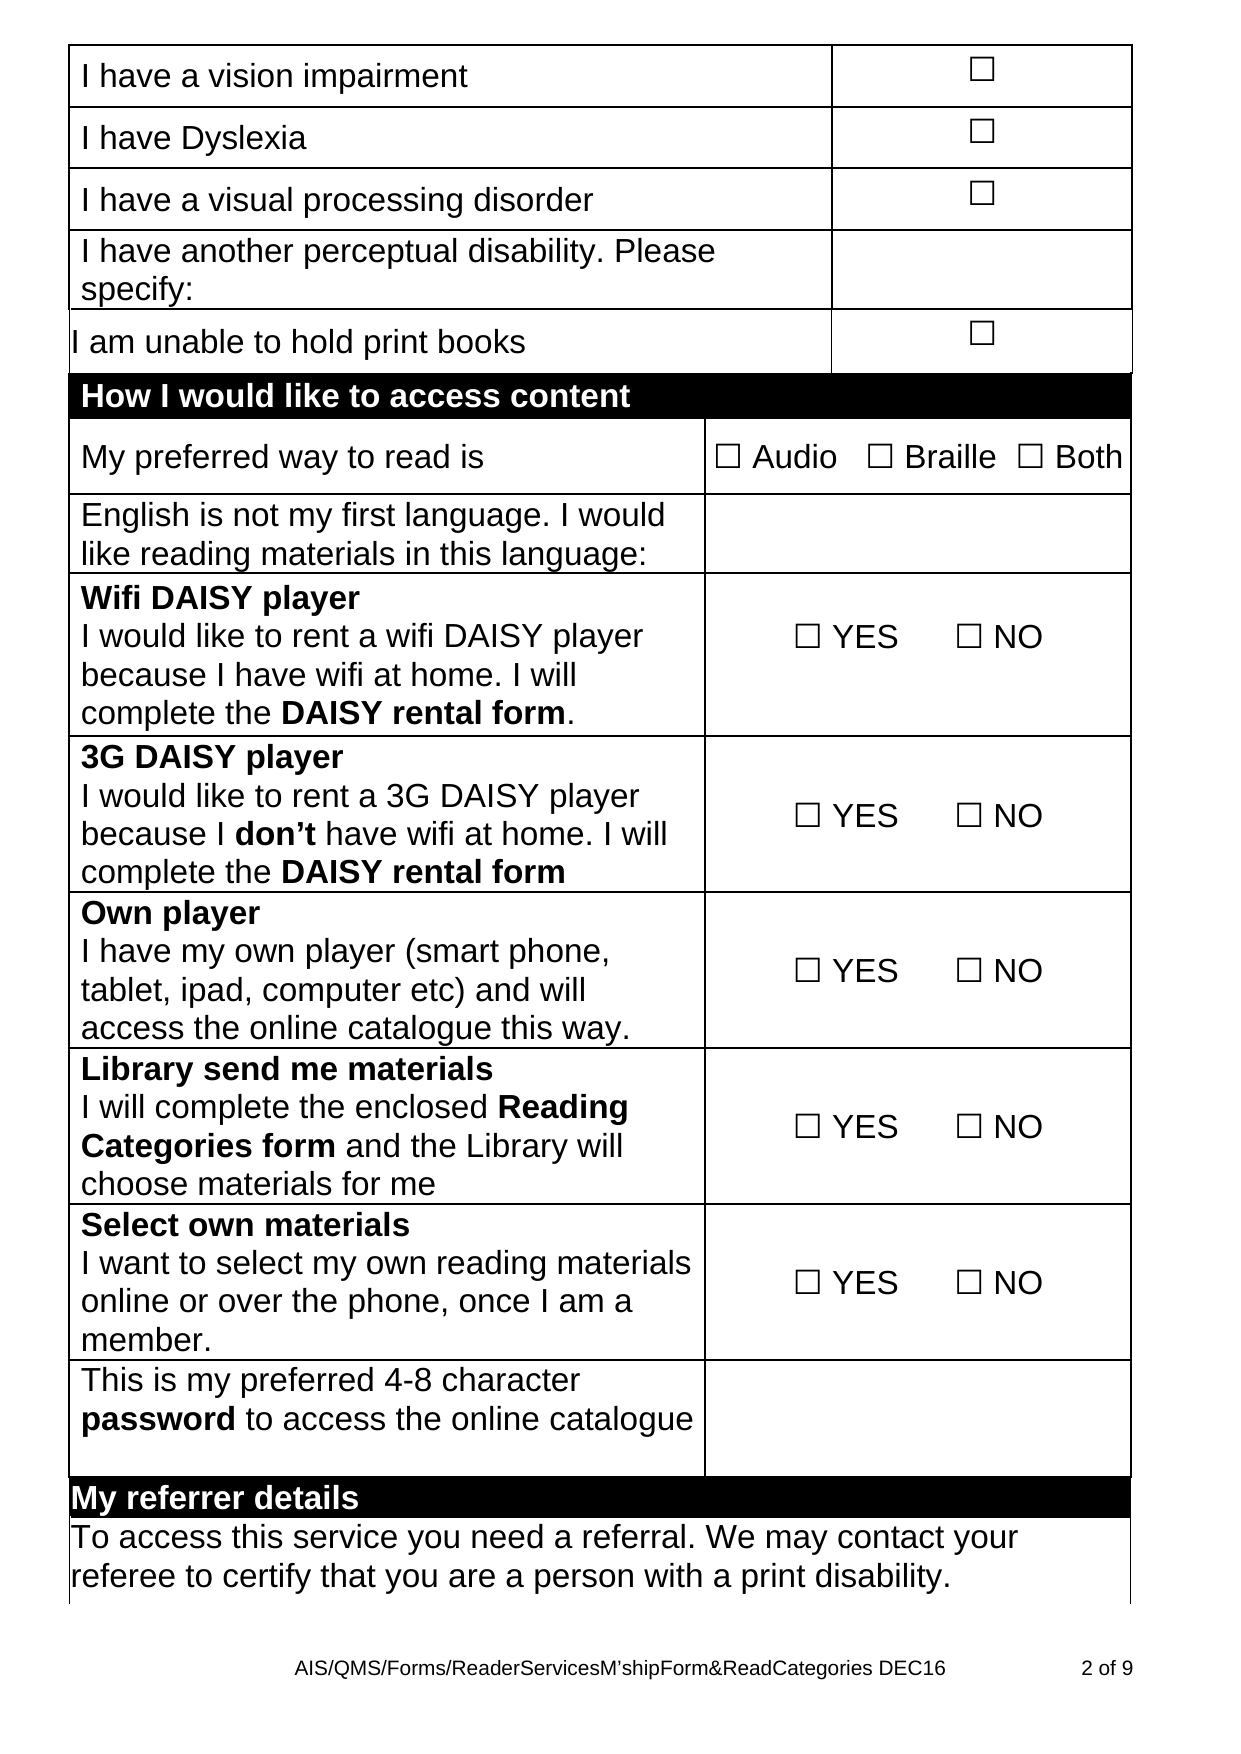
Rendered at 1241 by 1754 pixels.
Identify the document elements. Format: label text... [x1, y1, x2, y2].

table_cell How I would like to access content [70, 374, 1130, 416]
table_cell [706, 1361, 1130, 1476]
table_cell YES NO [706, 737, 1130, 891]
table_cell I have a vision impairment [70, 46, 831, 106]
table_cell [833, 108, 1131, 167]
table_cell I am unable to hold print books [70, 309, 831, 373]
table_cell Library send me materials I will complete the enclosed Reading Categories form and the Library will choose materials for me [70, 1049, 704, 1203]
table_cell [832, 310, 1132, 373]
table_cell I have another perceptual disability. Please specify: [70, 231, 831, 308]
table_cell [70, 1517, 1130, 1603]
table_cell This is my preferred 4-8 character password to access the online catalogue [70, 1361, 704, 1476]
table_cell I have Dyslexia [70, 108, 831, 167]
table_cell YES NO [706, 1049, 1130, 1203]
table_cell [833, 231, 1131, 308]
table_cell Wifi DAISY player I would like to rent a wifi DAISY player because I have wifi at home. I will complete the DAISY rental form. [70, 574, 704, 735]
table_cell Select own materials I want to select my own reading materials online or over the phone, once I am a member. [70, 1205, 704, 1358]
table_cell 3G DAISY player I would like to rent a 3G DAISY player because I don’t have wifi at home. I will complete the DAISY rental form [70, 737, 704, 891]
table_cell [833, 169, 1131, 229]
table_cell Own player I have my own player (smart phone, tablet, ipad, computer etc) and will access the online catalogue this way. [70, 893, 704, 1047]
table_cell [833, 46, 1131, 106]
table_cell YES NO [706, 1205, 1130, 1358]
table_cell Audio Braille Both [706, 419, 1130, 493]
table_cell My referrer details [70, 1477, 1130, 1516]
table_cell YES NO [706, 574, 1130, 735]
table_cell I have a visual processing disorder [70, 169, 831, 229]
table_cell YES NO [706, 893, 1130, 1047]
table_cell My preferred way to read is [70, 419, 704, 493]
table_cell English is not my first language. I would like reading materials in this language: [70, 495, 704, 572]
table_cell [706, 495, 1130, 572]
